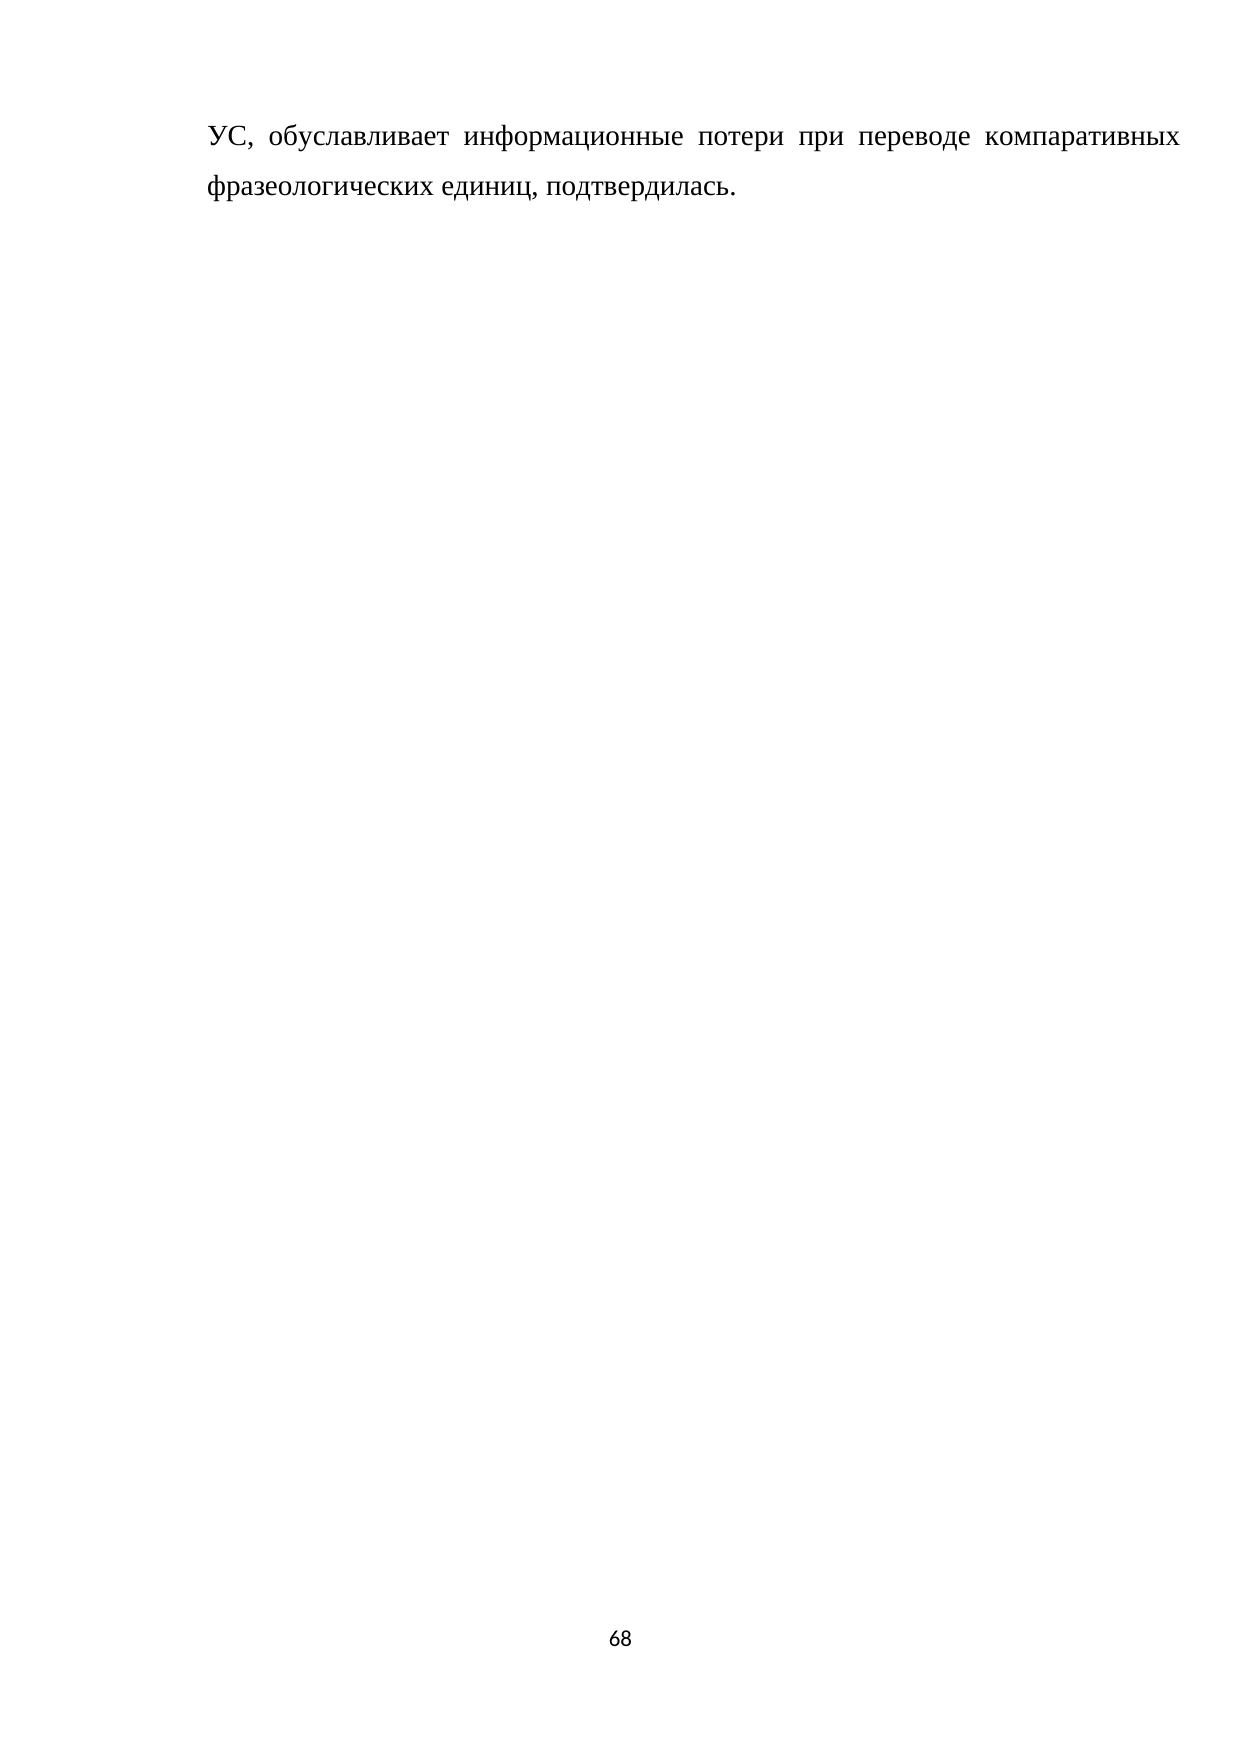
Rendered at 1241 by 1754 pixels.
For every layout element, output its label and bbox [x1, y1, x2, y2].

text [207, 118, 1181, 202]
